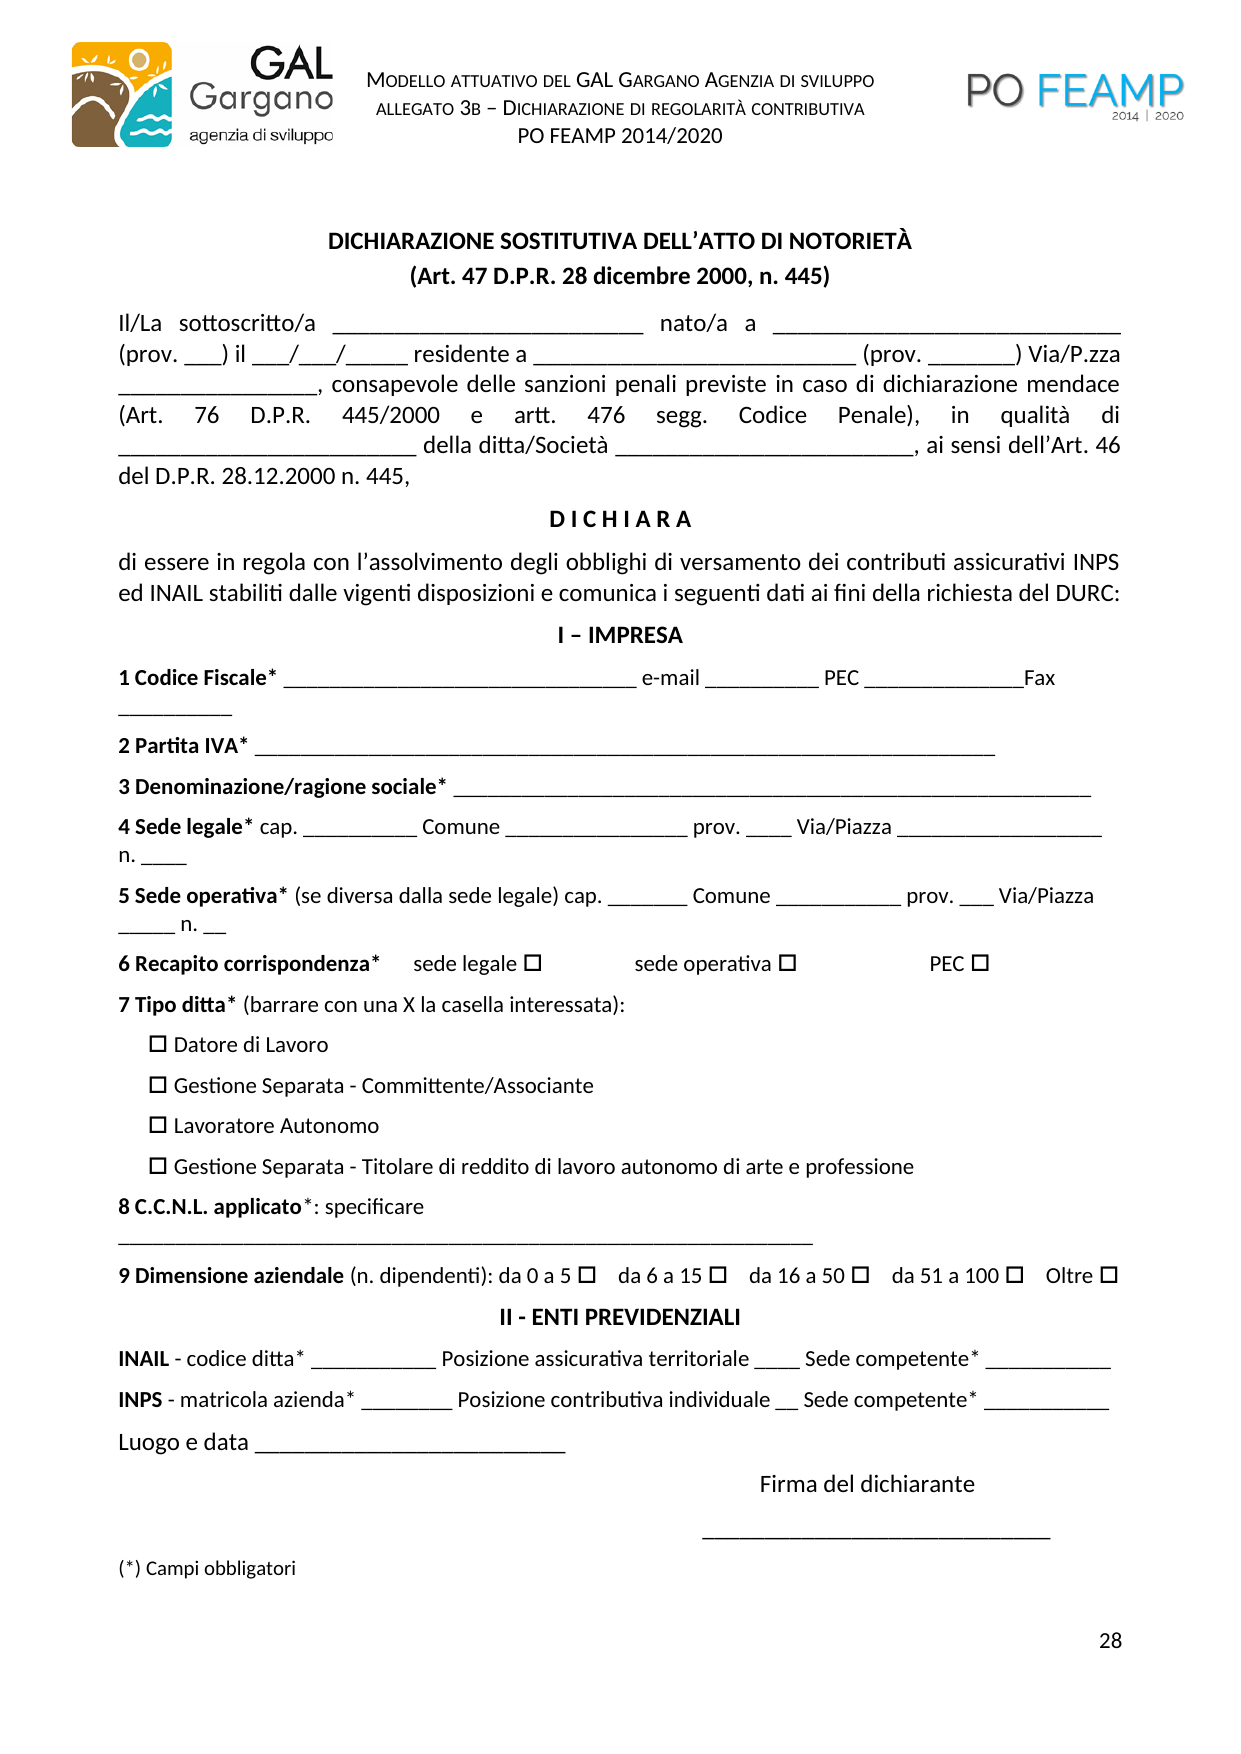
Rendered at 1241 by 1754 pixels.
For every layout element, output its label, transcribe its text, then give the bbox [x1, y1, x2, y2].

text 3 Denominazione/ragione sociale* ________________________________________________________ [118, 772, 1122, 800]
text Lavoratore Autonomo [148, 1111, 1122, 1139]
text Luogo e data _________________________ [118, 1426, 1122, 1456]
text Gestione Separata - Committente/Associante [148, 1071, 1122, 1099]
text (*) Campi obbligatori [118, 1555, 1122, 1580]
text I – IMPRESA [118, 620, 1122, 650]
text 1 Codice Fiscale* _______________________________ e-mail __________ PEC ______________Fax __________ [118, 663, 1122, 719]
picture [71, 42, 333, 147]
text II - ENTI PREVIDENZIALI [118, 1302, 1122, 1332]
text D I C H I A R A [118, 503, 1122, 534]
text Datore di Lavoro [148, 1030, 1122, 1058]
text 5 Sede operativa* (se diversa dalla sede legale) cap. _______ Comune ___________ prov. ___ Via/Piazza _____ n. __ [118, 881, 1122, 937]
text Gestione Separata - Titolare di reddito di lavoro autonomo di arte e professione [148, 1152, 1122, 1180]
text Firma del dichiarante [709, 1469, 1122, 1499]
text Il/La sottoscritto/a _________________________ nato/a a ____________________________ (prov. ___) il ___/___/_____ residente a __________________________ (prov. _______) Via/P.zza ________________, consapevole delle sanzioni penali previste in caso di dichiarazione mendace (Art. 76 D.P.R. 445/2000 e artt. 476 segg. Codice Penale), in qualità di ________________________ della ditta/Società ________________________, ai sensi dell’Art. 46 del D.P.R. 28.12.2000 n. 445, [118, 307, 1122, 491]
text 4 Sede legale* cap. __________ Comune ________________ prov. ____ Via/Piazza __________________ n. ____ [118, 812, 1122, 868]
text 7 Tipo ditta* (barrare con una X la casella interessata): [118, 990, 1122, 1018]
text INAIL - codice ditta* ___________ Posizione assicurativa territoriale ____ Sede competente* ___________ [118, 1344, 1122, 1373]
text 2 Partita IVA* _________________________________________________________________ [118, 731, 1122, 759]
text di essere in regola con l’assolvimento degli obblighi di versamento dei contributi assicurativi INPS ed INAIL stabiliti dalle vigenti disposizioni e comunica i seguenti dati ai fini della richiesta del DURC: [118, 546, 1122, 607]
text ____________________________ [118, 1512, 1122, 1542]
text (Art. 47 D.P.R. 28 dicembre 2000, n. 445) [118, 260, 1122, 291]
text INPS - matricola azienda* ________ Posizione contributiva individuale __ Sede competente* ___________ [118, 1385, 1122, 1413]
text 9 Dimensione aziendale (n. dipendenti): da 0 a 5 da 6 a 15 da 16 a 50 da 51 a 100 Oltre [118, 1261, 1122, 1289]
text 8 C.C.N.L. applicato*: specificare _____________________________________________________________ [118, 1192, 1122, 1248]
text DICHIARAZIONE SOSTITUTIVA DELL’ATTO DI NOTORIETÀ [118, 225, 1122, 256]
text 6 Recapito corrispondenza* sede legale sede operativa PEC [118, 949, 1122, 977]
